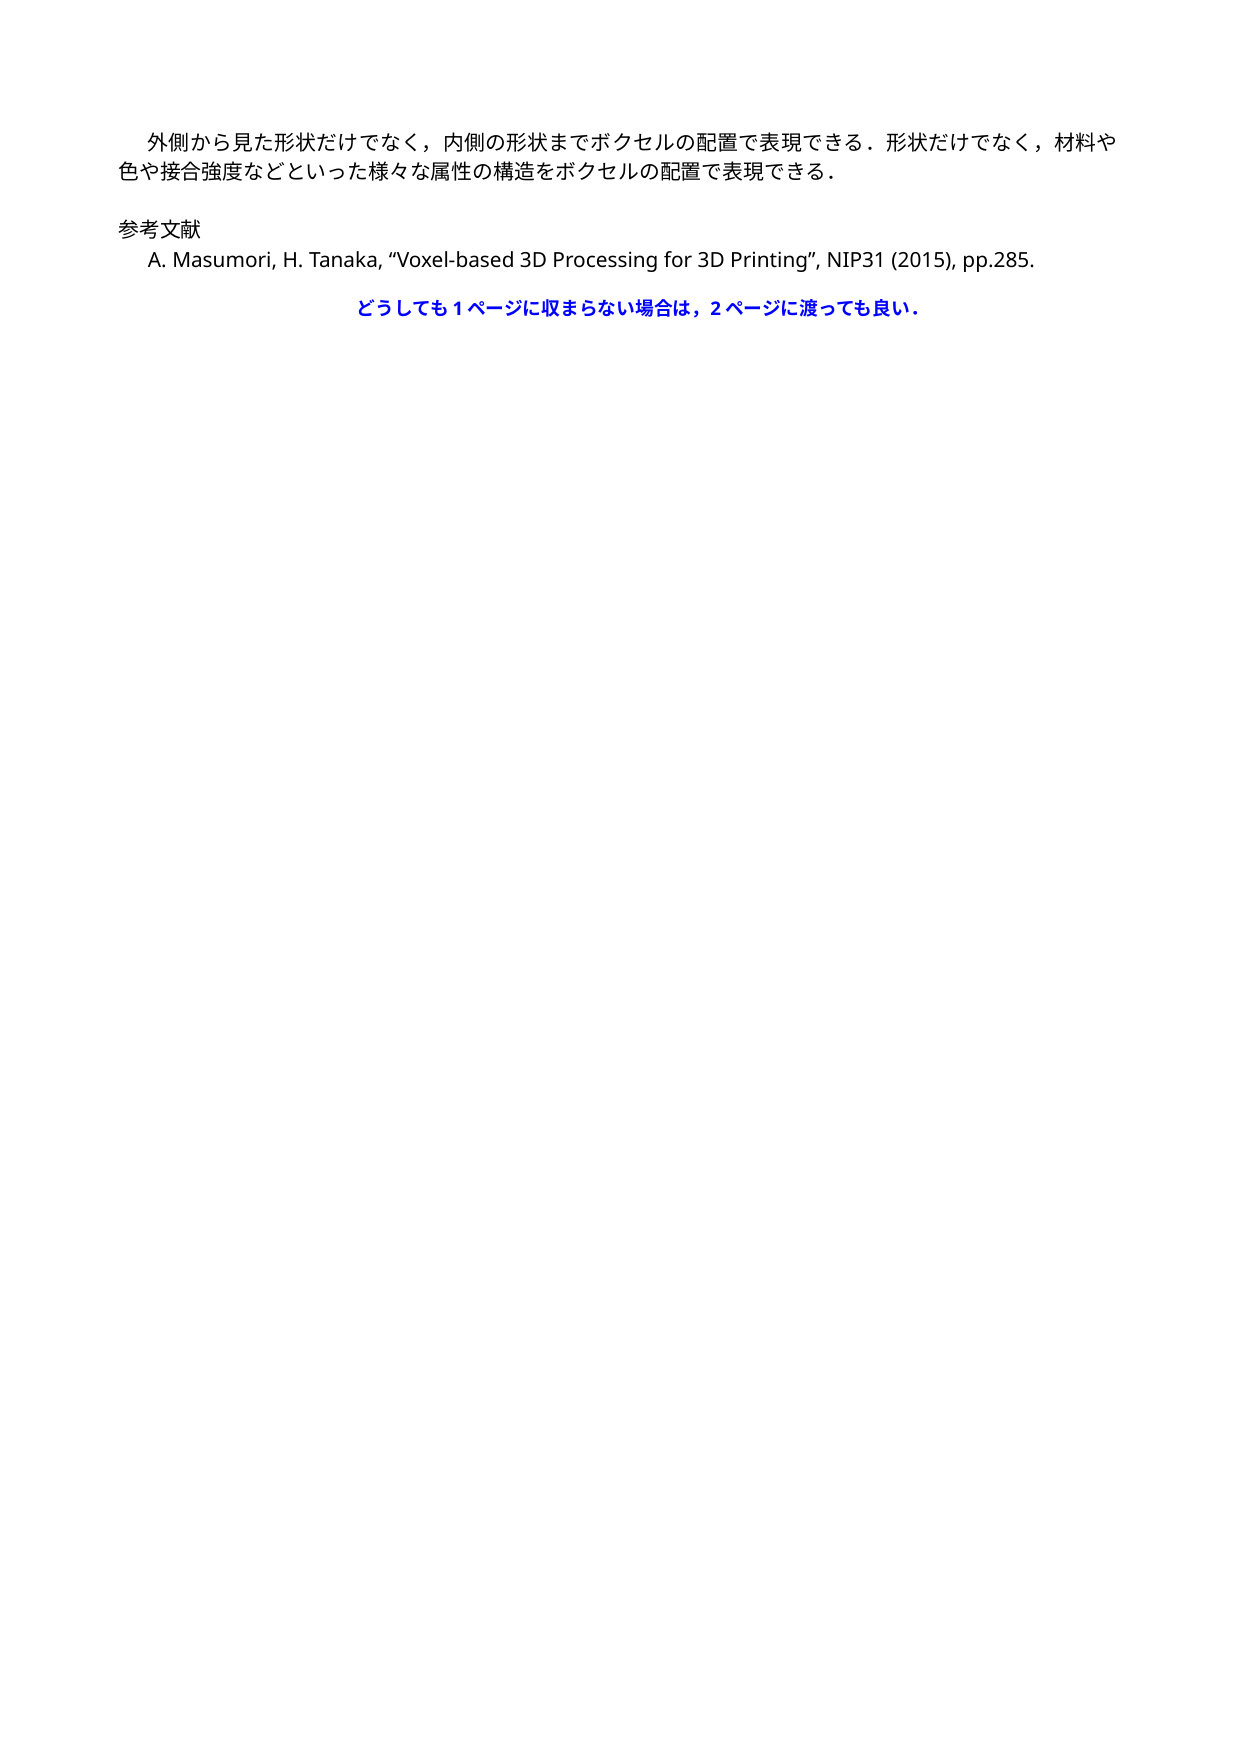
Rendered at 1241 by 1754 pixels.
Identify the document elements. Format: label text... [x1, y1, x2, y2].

text A. Masumori, H. Tanaka, “Voxel-based 3D Processing for 3D Printing”, NIP31 (2015), pp.285. [118, 244, 1122, 273]
text 外側から見た形状だけでなく，内側の形状までボクセルの配置で表現できる．形状だけでなく，材料や色や接合強度などといった様々な属性の構造をボクセルの配置で表現できる． [118, 127, 1122, 185]
text 参考文献 [118, 214, 1122, 244]
